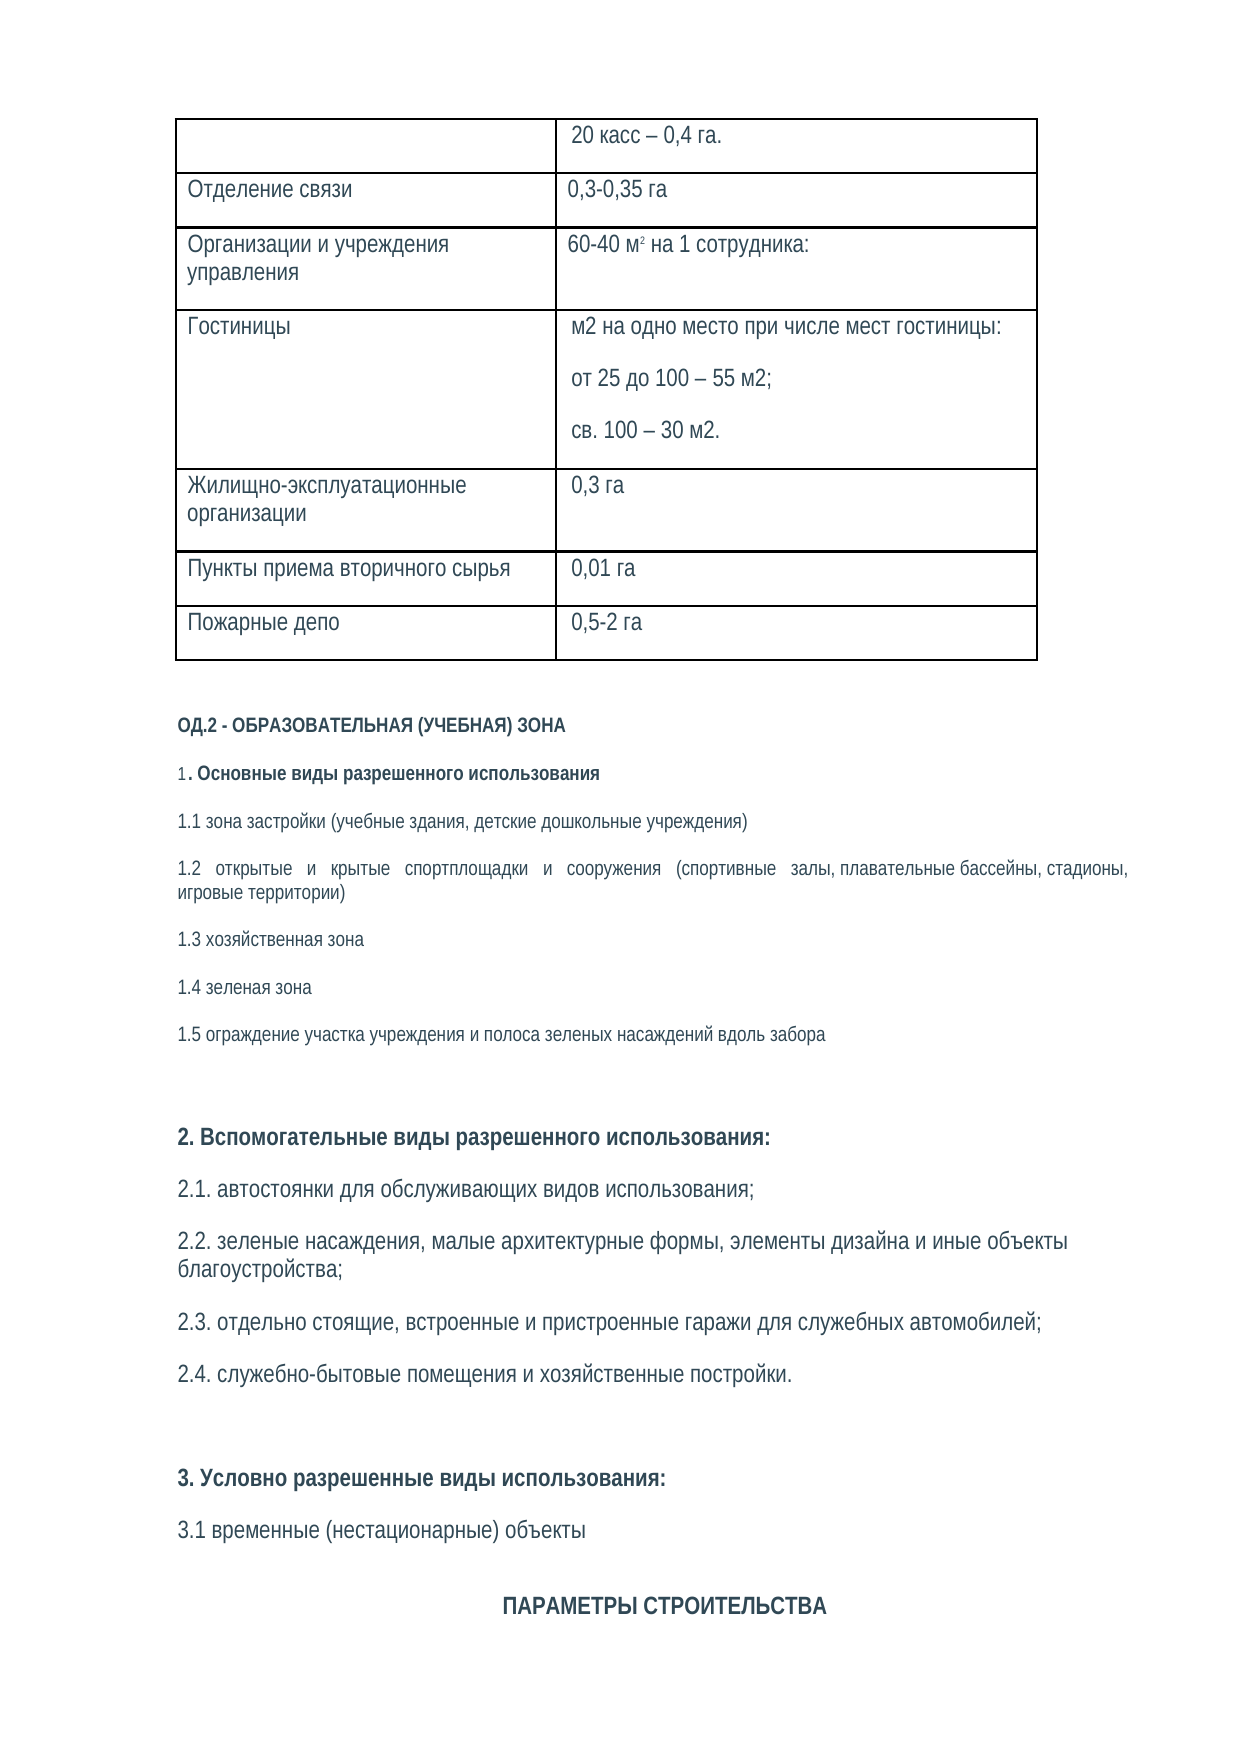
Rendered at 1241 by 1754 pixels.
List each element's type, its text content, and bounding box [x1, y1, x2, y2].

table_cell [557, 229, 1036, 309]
text 1. Основные виды разрешенного использования [177, 761, 1152, 785]
text 2.3. отдельно стоящие, встроенные и пристроенные гаражи для служебных автомобилей; [177, 1306, 1152, 1335]
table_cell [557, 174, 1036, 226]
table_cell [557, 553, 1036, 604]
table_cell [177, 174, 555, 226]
text 2.1. автостоянки для обслуживающих видов использования; [177, 1174, 1152, 1202]
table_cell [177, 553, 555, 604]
text 2. Вспомогательные виды разрешенного использования: [177, 1122, 1152, 1150]
text 2.4. служебно-бытовые помещения и хозяйственные постройки. [177, 1358, 1152, 1387]
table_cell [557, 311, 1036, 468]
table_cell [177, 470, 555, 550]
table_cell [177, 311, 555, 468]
text 1.2 открытые и крытые спортплощадки и сооружения (спортивные залы, плавательные бассейны, стадионы, игровые территории) [177, 856, 1152, 904]
text ПАРАМЕТРЫ СТРОИТЕЛЬСТВА [177, 1591, 1152, 1619]
text ОД.2 - ОБРАЗОВАТЕЛЬНАЯ (УЧЕБНАЯ) ЗОНА [177, 713, 1152, 737]
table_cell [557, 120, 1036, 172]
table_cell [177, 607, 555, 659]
text 1.1 зона застройки (учебные здания, детские дошкольные учреждения) [177, 808, 1152, 832]
text 1.5 ограждение участка учреждения и полоса зеленых насаждений вдоль забора [177, 1022, 1152, 1046]
text 2.2. зеленые насаждения, малые архитектурные формы, элементы дизайна и иные объекты благоустройства; [177, 1226, 1152, 1283]
text 1.3 хозяйственная зона [177, 927, 1152, 951]
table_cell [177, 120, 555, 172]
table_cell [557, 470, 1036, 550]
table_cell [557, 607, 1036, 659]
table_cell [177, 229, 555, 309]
text 3.1 временные (нестационарные) объекты [177, 1515, 1152, 1543]
text 3. Условно разрешенные виды использования: [177, 1463, 1152, 1491]
text 1.4 зеленая зона [177, 975, 1152, 999]
